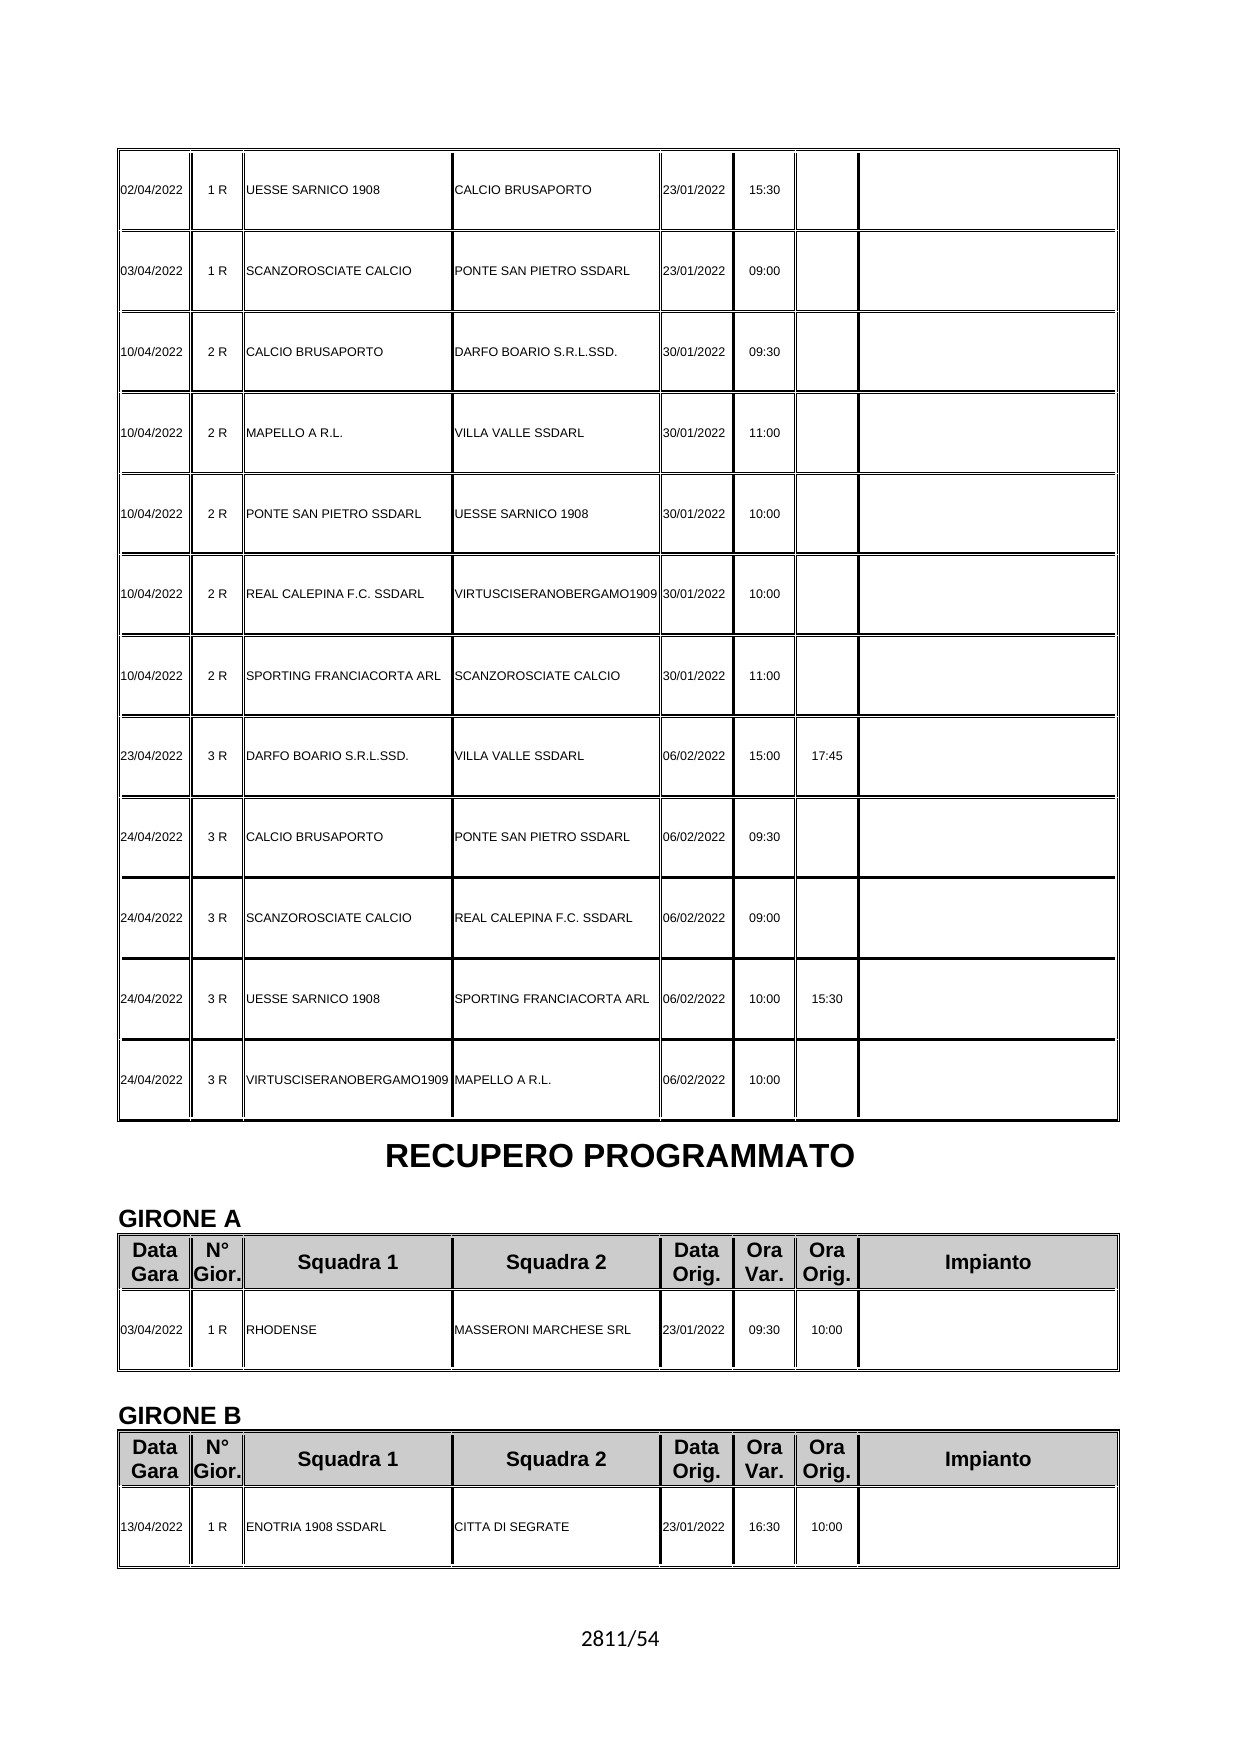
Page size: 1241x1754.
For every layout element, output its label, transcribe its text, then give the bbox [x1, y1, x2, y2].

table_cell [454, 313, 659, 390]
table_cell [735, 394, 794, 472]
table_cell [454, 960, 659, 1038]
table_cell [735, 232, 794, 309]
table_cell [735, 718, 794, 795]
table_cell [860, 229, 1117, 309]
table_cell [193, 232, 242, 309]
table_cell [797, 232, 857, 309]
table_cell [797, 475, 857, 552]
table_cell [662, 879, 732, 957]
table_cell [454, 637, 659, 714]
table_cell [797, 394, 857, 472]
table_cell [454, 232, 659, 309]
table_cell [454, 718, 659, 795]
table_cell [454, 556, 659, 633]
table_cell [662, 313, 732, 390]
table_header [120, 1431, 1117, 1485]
text RECUPERO PROGRAMMATO [118, 1136, 1122, 1175]
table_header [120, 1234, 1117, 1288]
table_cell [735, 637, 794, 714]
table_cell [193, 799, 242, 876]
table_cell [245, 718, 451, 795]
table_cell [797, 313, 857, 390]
text GIRONE A [118, 1204, 1122, 1232]
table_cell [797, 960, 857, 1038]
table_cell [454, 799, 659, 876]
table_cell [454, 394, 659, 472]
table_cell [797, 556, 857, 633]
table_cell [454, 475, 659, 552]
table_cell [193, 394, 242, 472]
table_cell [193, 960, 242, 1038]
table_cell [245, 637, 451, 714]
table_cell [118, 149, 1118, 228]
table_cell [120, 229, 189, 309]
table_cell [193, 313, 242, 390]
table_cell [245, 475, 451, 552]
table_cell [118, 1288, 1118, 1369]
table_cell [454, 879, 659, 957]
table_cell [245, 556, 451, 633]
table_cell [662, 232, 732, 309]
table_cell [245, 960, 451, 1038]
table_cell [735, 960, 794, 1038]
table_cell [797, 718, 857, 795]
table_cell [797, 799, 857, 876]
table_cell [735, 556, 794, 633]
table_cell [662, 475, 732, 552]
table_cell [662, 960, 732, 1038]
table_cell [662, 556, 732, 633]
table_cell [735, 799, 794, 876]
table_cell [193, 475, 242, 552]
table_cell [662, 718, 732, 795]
text GIRONE B [118, 1401, 1122, 1429]
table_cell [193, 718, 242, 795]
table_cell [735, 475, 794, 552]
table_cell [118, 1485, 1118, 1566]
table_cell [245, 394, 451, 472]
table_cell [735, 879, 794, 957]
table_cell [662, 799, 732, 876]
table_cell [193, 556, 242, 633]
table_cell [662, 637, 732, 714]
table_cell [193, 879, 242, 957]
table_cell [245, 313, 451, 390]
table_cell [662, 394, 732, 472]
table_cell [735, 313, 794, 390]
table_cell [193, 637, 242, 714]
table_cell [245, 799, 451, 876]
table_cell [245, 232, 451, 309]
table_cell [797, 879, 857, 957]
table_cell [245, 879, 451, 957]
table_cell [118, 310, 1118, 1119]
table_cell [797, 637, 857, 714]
